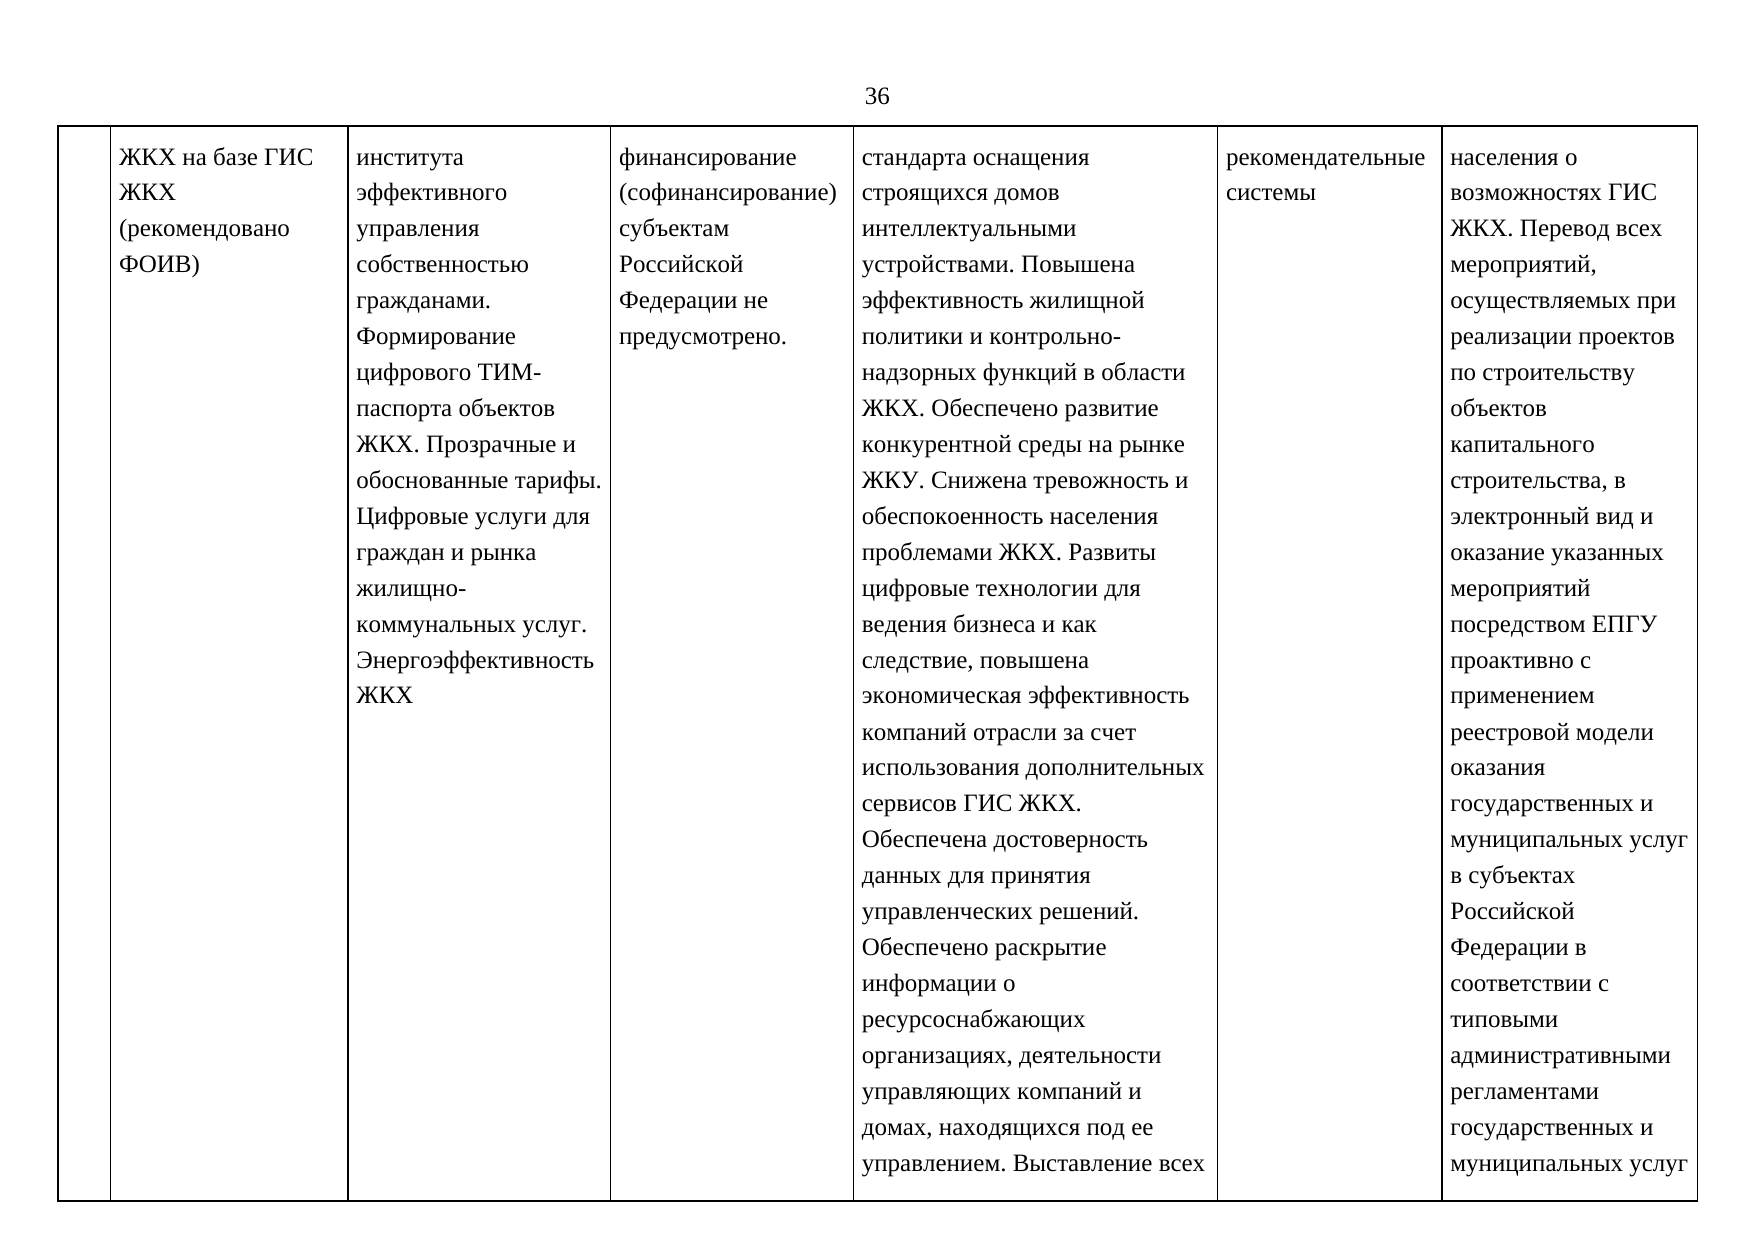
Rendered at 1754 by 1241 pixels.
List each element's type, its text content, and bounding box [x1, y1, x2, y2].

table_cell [611, 127, 853, 1200]
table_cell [1443, 127, 1697, 1200]
table_cell 1 [59, 127, 110, 1200]
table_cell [854, 127, 1217, 1200]
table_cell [1218, 127, 1441, 1200]
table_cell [349, 127, 610, 1200]
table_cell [111, 127, 347, 1200]
